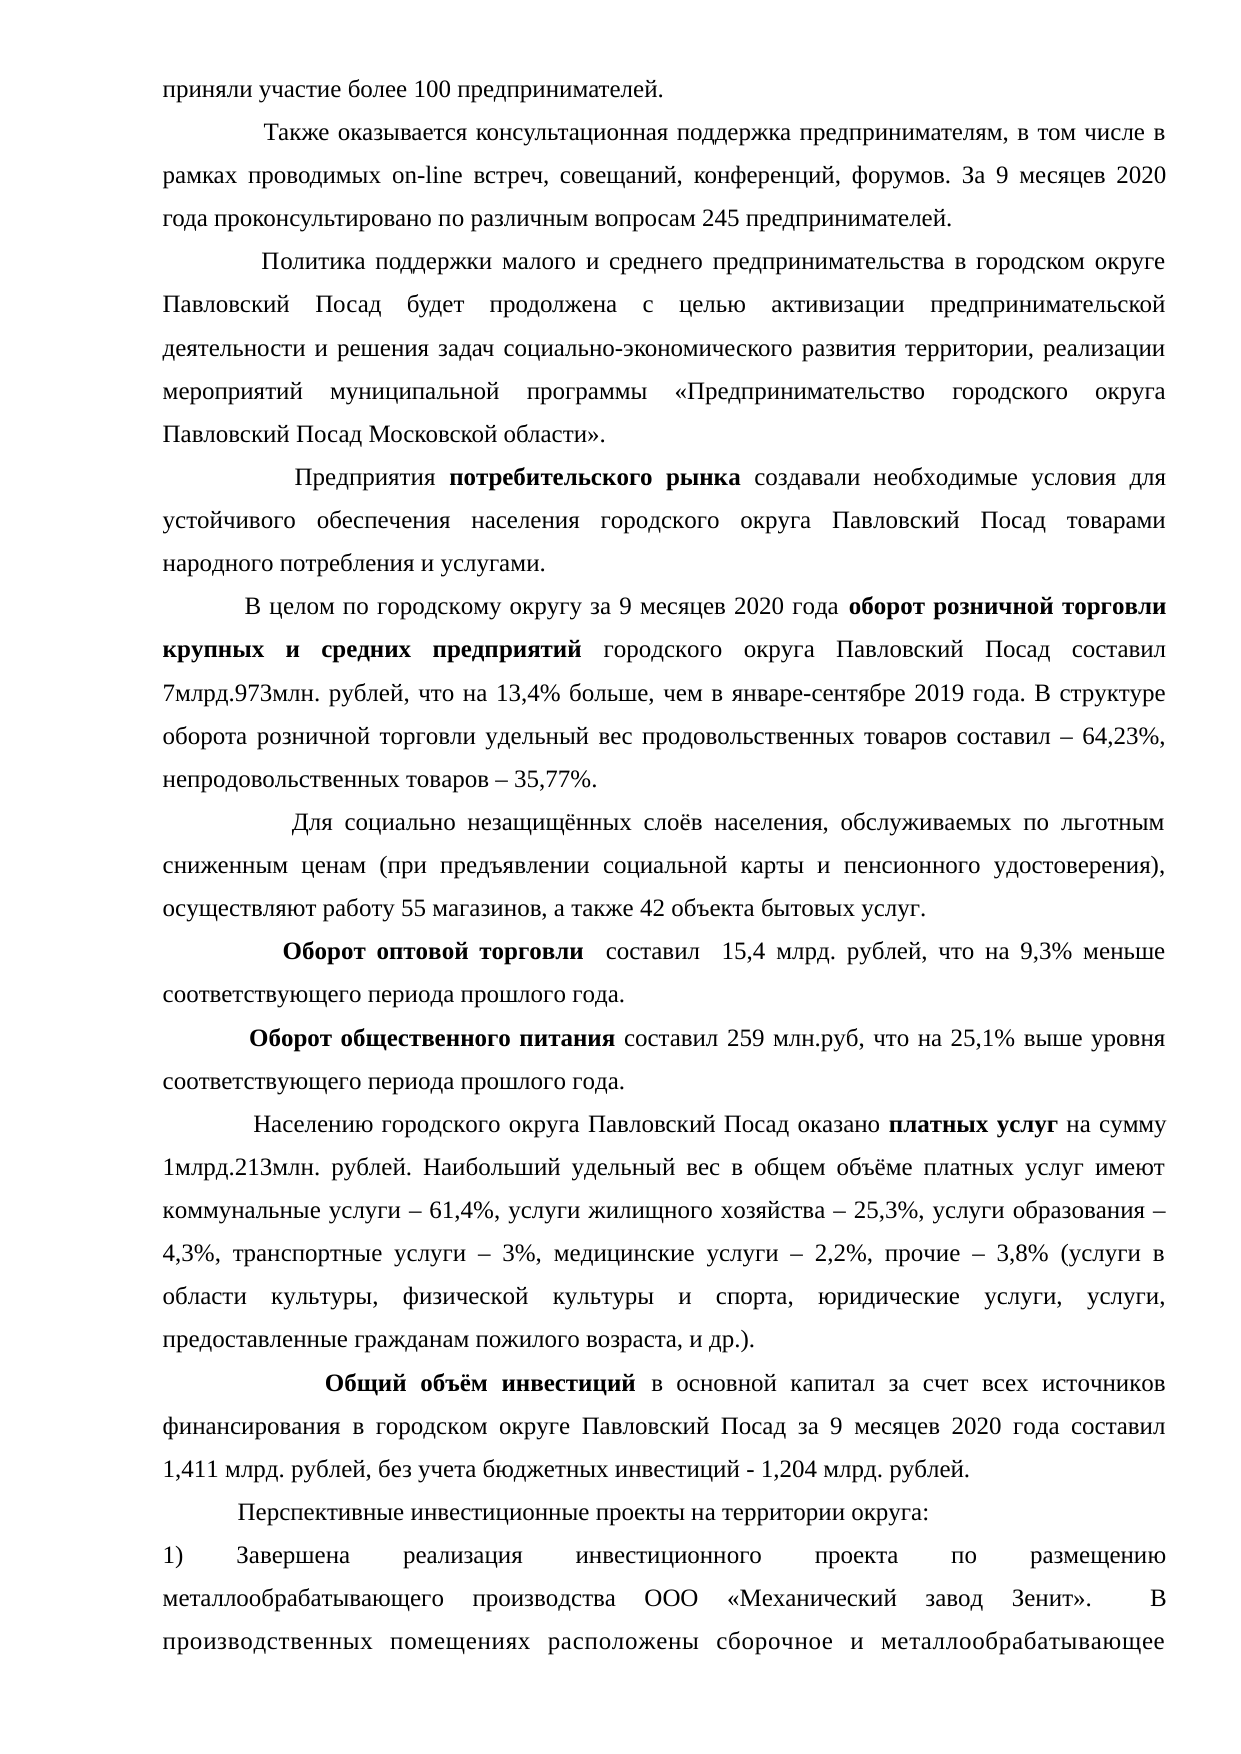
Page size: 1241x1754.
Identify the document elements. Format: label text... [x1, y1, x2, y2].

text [162, 74, 1167, 103]
text Оборот общественного питания составил 259 млн.руб, что на 25,1% выше уровня соответствующего периода прошлого года. [162, 1023, 1167, 1094]
text Предприятия потребительского рынка создавали необходимые условия для устойчивого обеспечения населения городского округа Павловский Посад товарами народного потребления и услугами. [162, 462, 1167, 577]
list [162, 1540, 1167, 1655]
text Политика поддержки малого и среднего предпринимательства в городском округе Павловский Посад будет продолжена с целью активизации предпринимательской деятельности и решения задач социально-экономического развития территории, реализации мероприятий муниципальной программы «Предпринимательство городского округа Павловский Посад Московской области». [162, 246, 1167, 448]
text Для социально незащищённых слоёв населения, обслуживаемых по льготным сниженным ценам (при предъявлении социальной карты и пенсионного удостоверения), осуществляют работу 55 магазинов, а также 42 объекта бытовых услуг. [162, 807, 1167, 922]
text Перспективные инвестиционные проекты на территории округа: [162, 1497, 1167, 1526]
text Общий объём инвестиций в основной капитал за счет всех источников финансирования в городском округе Павловский Посад за 9 месяцев 2020 года составил 1,411 млрд. рублей, без учета бюджетных инвестиций - 1,204 млрд. рублей. [162, 1368, 1167, 1483]
text В целом по городскому округу за 9 месяцев 2020 года оборот розничной торговли крупных и средних предприятий городского округа Павловский Посад составил 7млрд.973млн. рублей, что на 13,4% больше, чем в январе-сентябре 2019 года. В структуре оборота розничной торговли удельный вес продовольственных товаров составил – 64,23%, непродовольственных товаров – 35,77%. [162, 591, 1167, 793]
text Также оказывается консультационная поддержка предпринимателям, в том числе в рамках проводимых on-line встреч, совещаний, конференций, форумов. За 9 месяцев 2020 года проконсультировано по различным вопросам 245 предпринимателей. [162, 117, 1167, 232]
text Населению городского округа Павловский Посад оказано платных услуг на сумму 1млрд.213млн. рублей. Наибольший удельный вес в общем объёме платных услуг имеют коммунальные услуги – 61,4%, услуги жилищного хозяйства – 25,3%, услуги образования – 4,3%, транспортные услуги – 3%, медицинские услуги – 2,2%, прочие – 3,8% (услуги в области культуры, физической культуры и спорта, юридические услуги, услуги, предоставленные гражданам пожилого возраста, и др.). [162, 1109, 1167, 1353]
text Оборот оптовой торговли составил 15,4 млрд. рублей, что на 9,3% меньше соответствующего периода прошлого года. [162, 936, 1167, 1008]
